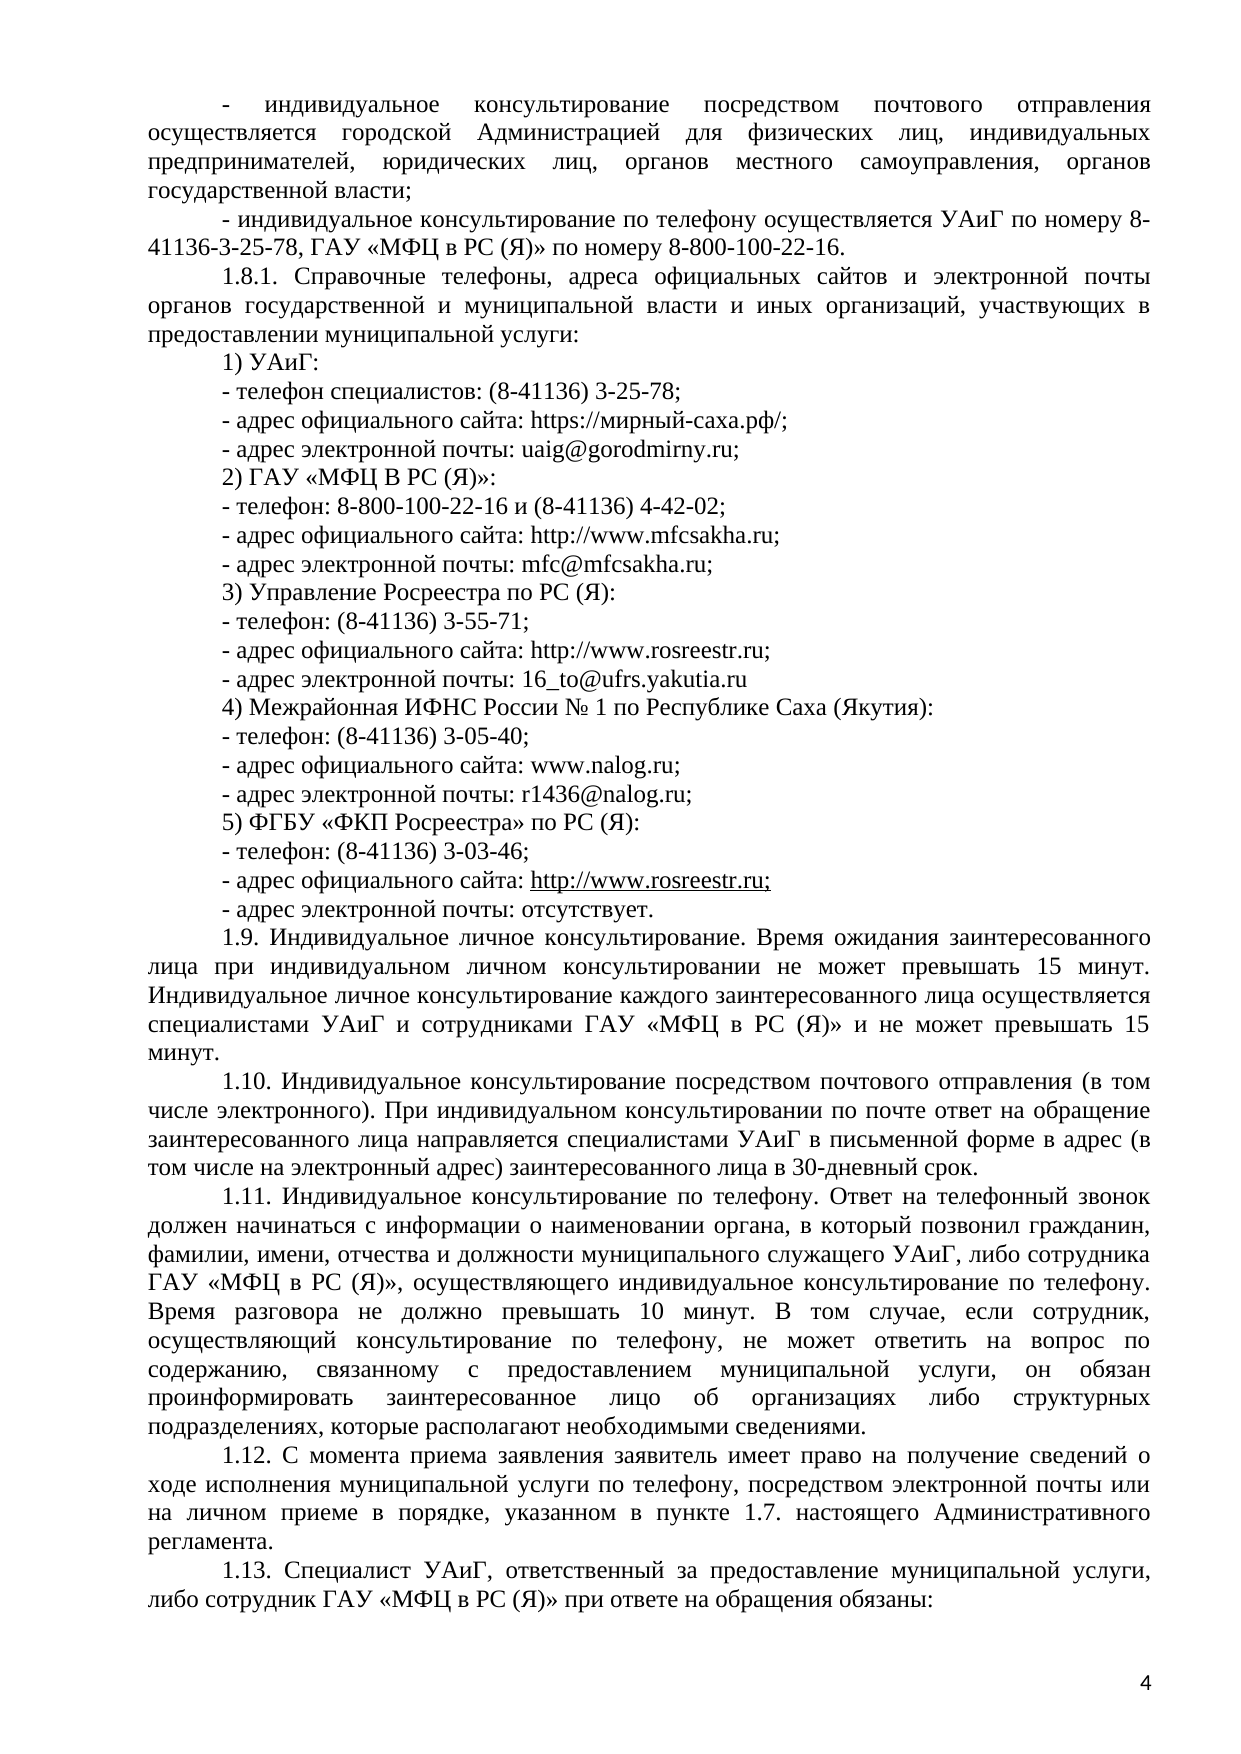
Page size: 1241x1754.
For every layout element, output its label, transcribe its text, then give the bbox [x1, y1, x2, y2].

text - адрес электронной почты: отсутствует. [148, 894, 1152, 922]
text - адрес электронной почты: uaig@gorodmirny.ru; [148, 434, 1152, 462]
text 4) Межрайонная ИФНС России № 1 по Республике Саха (Якутия): [148, 692, 1152, 721]
text - адрес электронной почты: r1436@nalog.ru; [148, 779, 1152, 807]
text - адрес официального сайта: http://www.mfcsakha.ru; [148, 520, 1152, 549]
text 1.8.1. Справочные телефоны, адреса официальных сайтов и электронной почты органов государственной и муниципальной власти и иных организаций, участвующих в предоставлении муниципальной услуги: [148, 261, 1152, 347]
text 1) УАиГ: [148, 347, 1152, 376]
text 1.11. Индивидуальное консультирование по телефону. Ответ на телефонный звонок должен начинаться с информации о наименовании органа, в который позвонил гражданин, фамилии, имени, отчества и должности муниципального служащего УАиГ, либо сотрудника ГАУ «МФЦ в РС (Я)», осуществляющего индивидуальное консультирование по телефону. Время разговора не должно превышать 10 минут. В том случае, если сотрудник, осуществляющий консультирование по телефону, не может ответить на вопрос по содержанию, связанному с предоставлением муниципальной услуги, он обязан проинформировать заинтересованное лицо об организациях либо структурных подразделениях, которые располагают необходимыми сведениями. [148, 1181, 1152, 1440]
text - адрес официального сайта: https://мирный-саха.рф/; [148, 405, 1152, 434]
text - индивидуальное консультирование посредством почтового отправления осуществляется городской Администрацией для физических лиц, индивидуальных предпринимателей, юридических лиц, органов местного самоуправления, органов государственной власти; [148, 89, 1152, 204]
text - телефон: (8-41136) 3-55-71; [148, 606, 1152, 635]
text - адрес официального сайта: http://www.rosreestr.ru; [148, 865, 1152, 894]
text - телефон специалистов: (8-41136) 3-25-78; [148, 376, 1152, 405]
text 1.12. С момента приема заявления заявитель имеет право на получение сведений о ходе исполнения муниципальной услуги по телефону, посредством электронной почты или на личном приеме в порядке, указанном в пункте 1.7. настоящего Административного регламента. [148, 1440, 1152, 1555]
text - адрес электронной почты: mfc@mfcsakha.ru; [148, 549, 1152, 577]
text - телефон: (8-41136) 3-05-40; [148, 721, 1152, 750]
text 3) Управление Росреестра по РС (Я): [148, 577, 1152, 606]
text - адрес электронной почты: 16_to@ufrs.yakutia.ru [148, 664, 1152, 692]
text - адрес официального сайта: http://www.rosreestr.ru; [148, 635, 1152, 664]
text - индивидуальное консультирование по телефону осуществляется УАиГ по номеру 8-41136-3-25-78, ГАУ «МФЦ в РС (Я)» по номеру 8-800-100-22-16. [148, 204, 1152, 261]
text - адрес официального сайта: www.nalog.ru; [148, 750, 1152, 779]
text - телефон: (8-41136) 3-03-46; [148, 836, 1152, 865]
text 1.13. Специалист УАиГ, ответственный за предоставление муниципальной услуги, либо сотрудник ГАУ «МФЦ в РС (Я)» при ответе на обращения обязаны: [148, 1555, 1152, 1612]
text 1.9. Индивидуальное личное консультирование. Время ожидания заинтересованного лица при индивидуальном личном консультировании не может превышать 15 минут. Индивидуальное личное консультирование каждого заинтересованного лица осуществляется специалистами УАиГ и сотрудниками ГАУ «МФЦ в РС (Я)» и не может превышать 15 минут. [148, 922, 1152, 1066]
text 1.10. Индивидуальное консультирование посредством почтового отправления (в том числе электронного). При индивидуальном консультировании по почте ответ на обращение заинтересованного лица направляется специалистами УАиГ в письменной форме в адрес (в том числе на электронный адрес) заинтересованного лица в 30-дневный срок. [148, 1066, 1152, 1181]
text - телефон: 8-800-100-22-16 и (8-41136) 4-42-02; [148, 491, 1152, 520]
text 2) ГАУ «МФЦ В РС (Я)»: [148, 462, 1152, 491]
text 5) ФГБУ «ФКП Росреестра» по РС (Я): [148, 807, 1152, 836]
